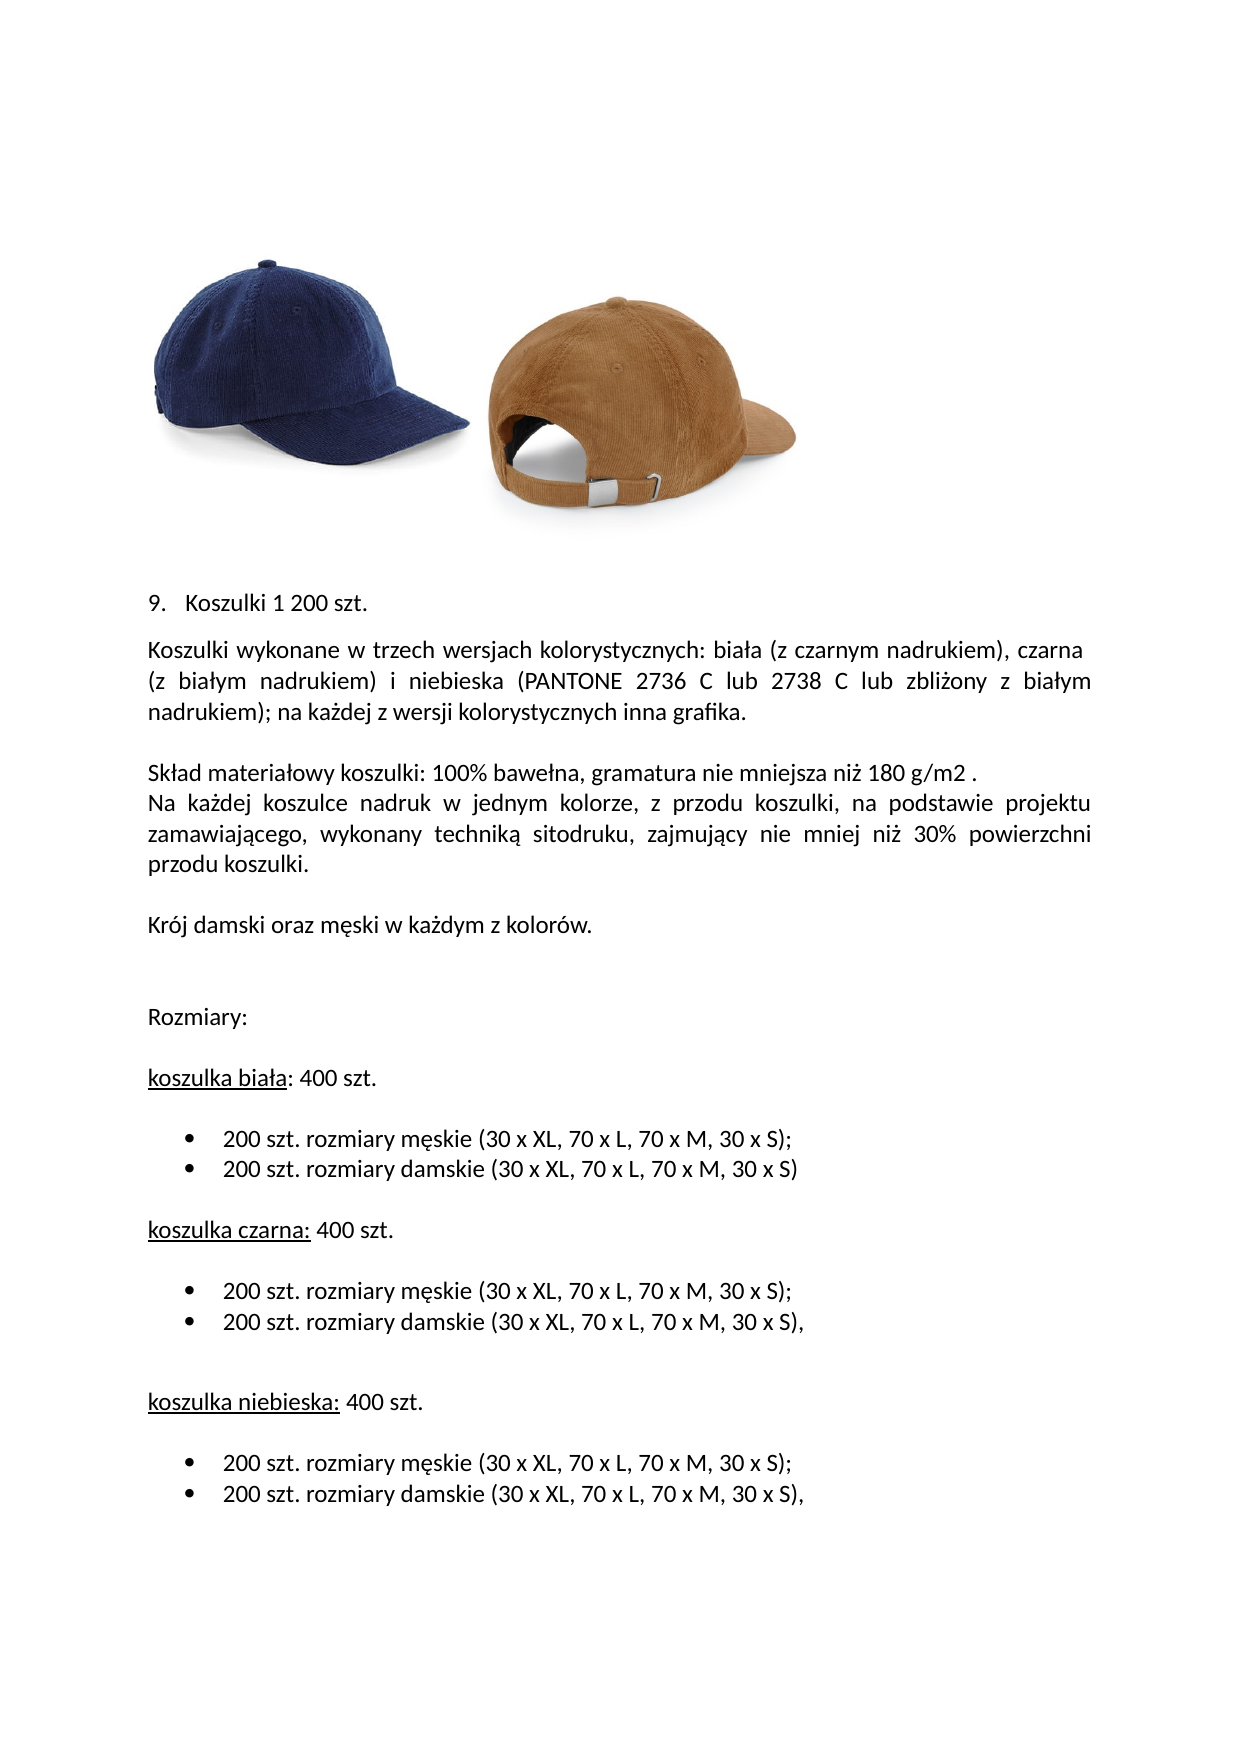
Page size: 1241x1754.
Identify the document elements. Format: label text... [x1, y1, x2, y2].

list 200 szt. rozmiary męskie (30 x XL, 70 x L, 70 x M, 30 x S); [185, 1123, 1093, 1153]
text Na każdej koszulce nadruk w jednym kolorze, z przodu koszulki, na podstawie projektu zamawiającego, wykonany techniką sitodruku, zajmujący nie mniej niż 30% powierzchni przodu koszulki. [148, 787, 1093, 879]
list 200 szt. rozmiary damskie (30 x XL, 70 x L, 70 x M, 30 x S), [185, 1478, 1093, 1508]
list 200 szt. rozmiary damskie (30 x XL, 70 x L, 70 x M, 30 x S), [185, 1306, 1093, 1337]
text koszulka niebieska: 400 szt. [148, 1386, 1093, 1417]
list 200 szt. rozmiary męskie (30 x XL, 70 x L, 70 x M, 30 x S); [185, 1447, 1093, 1478]
text koszulka biała: 400 szt. [148, 1062, 1093, 1092]
text Koszulki wykonane w trzech wersjach kolorystycznych: biała (z czarnym nadrukiem), czarna (z białym nadrukiem) i niebieska (PANTONE 2736 C lub 2738 C lub zbliżony z białym nadrukiem); na każdej z wersji kolorystycznych inna grafika. [148, 634, 1093, 726]
list Koszulki 1 200 szt. [148, 587, 1093, 618]
list 200 szt. rozmiary męskie (30 x XL, 70 x L, 70 x M, 30 x S); [185, 1276, 1093, 1306]
text Krój damski oraz męski w każdym z kolorów. [148, 909, 1093, 940]
picture [147, 147, 809, 569]
text Rozmiary: [148, 1001, 1093, 1031]
list 200 szt. rozmiary damskie (30 x XL, 70 x L, 70 x M, 30 x S) [185, 1153, 1093, 1184]
text koszulka czarna: 400 szt. [148, 1214, 1093, 1245]
text Skład materiałowy koszulki: 100% bawełna, gramatura nie mniejsza niż 180 g/m2 . [148, 757, 1093, 787]
